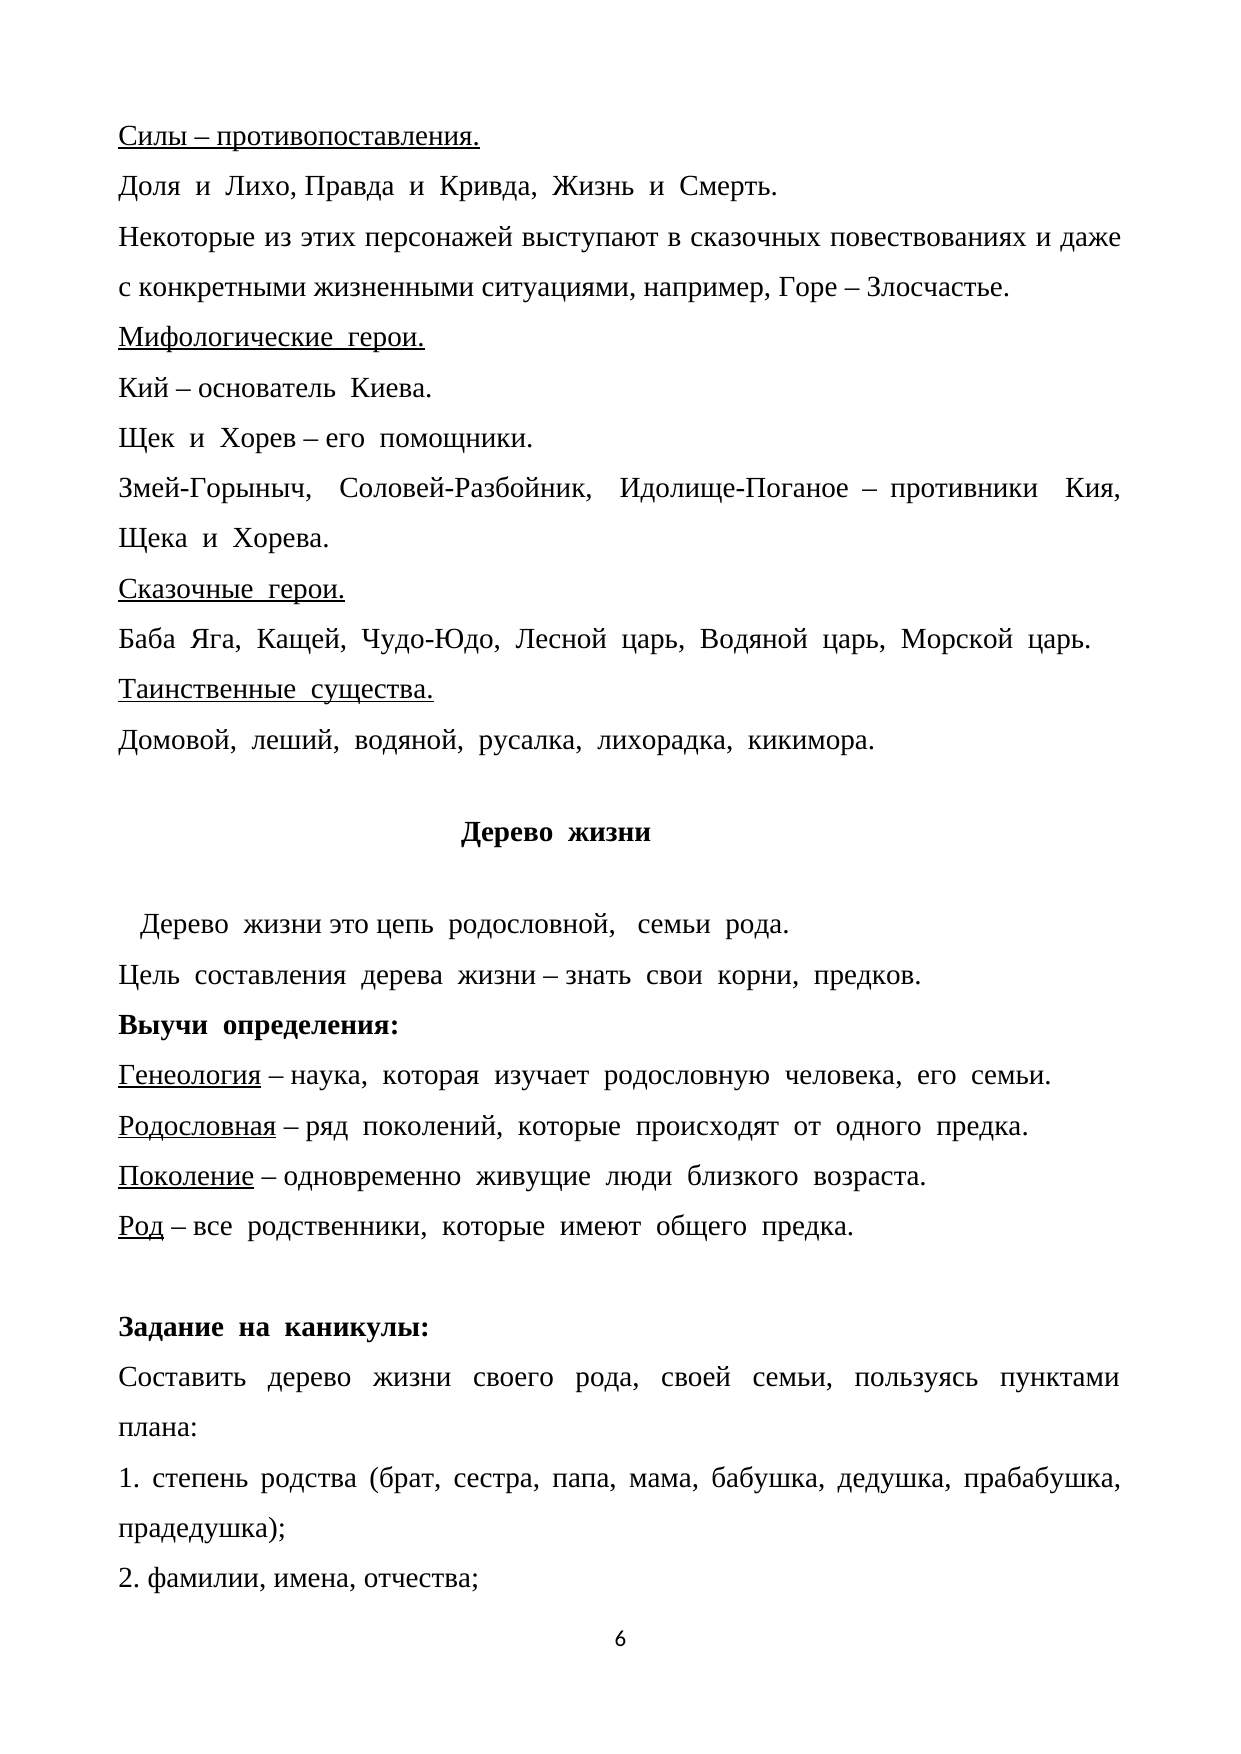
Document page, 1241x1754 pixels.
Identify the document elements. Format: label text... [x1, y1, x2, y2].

text Дерево жизни это цепь родословной, семьи рода. [118, 906, 1122, 940]
text Выучи определения: [118, 1007, 1122, 1041]
text 2. фамилии, имена, отчества; [118, 1561, 1122, 1594]
text Поколение – одновременно живущие люди близкого возраста. [118, 1158, 1122, 1192]
text Сказочные герои. [118, 571, 1122, 604]
text Родословная – ряд поколений, которые происходят от одного предка. [118, 1108, 1122, 1141]
text Доля и Лихо, Правда и Кривда, Жизнь и Смерть. [118, 168, 1122, 202]
text Цель составления дерева жизни – знать свои корни, предков. [118, 957, 1122, 990]
text Некоторые из этих персонажей выступают в сказочных повествованиях и даже с конкретными жизненными ситуациями, например, Горе – Злосчастье. [118, 219, 1122, 303]
text Мифологические герои. [118, 319, 1122, 353]
text Задание на каникулы: [118, 1309, 1122, 1342]
text Кий – основатель Киева. [118, 370, 1122, 403]
text Змей-Горыныч, Соловей-Разбойник, Идолище-Поганое – противники Кия, Щека и Хорева. [118, 470, 1122, 554]
text Дерево жизни [118, 814, 1122, 848]
text Генеология – наука, которая изучает родословную человека, его семьи. [118, 1057, 1122, 1091]
text Составить дерево жизни своего рода, своей семьи, пользуясь пунктами плана: [118, 1359, 1122, 1443]
text Домовой, леший, водяной, русалка, лихорадка, кикимора. [118, 722, 1122, 755]
text 1. степень родства (брат, сестра, папа, мама, бабушка, дедушка, прабабушка, прадедушка); [118, 1460, 1122, 1544]
text Баба Яга, Кащей, Чудо-Юдо, Лесной царь, Водяной царь, Морской царь. [118, 621, 1122, 655]
text Щек и Хорев – его помощники. [118, 420, 1122, 453]
text Силы – противопоставления. [118, 118, 1122, 152]
text Род – все родственники, которые имеют общего предка. [118, 1208, 1122, 1242]
text Таинственные существа. [118, 672, 1122, 705]
